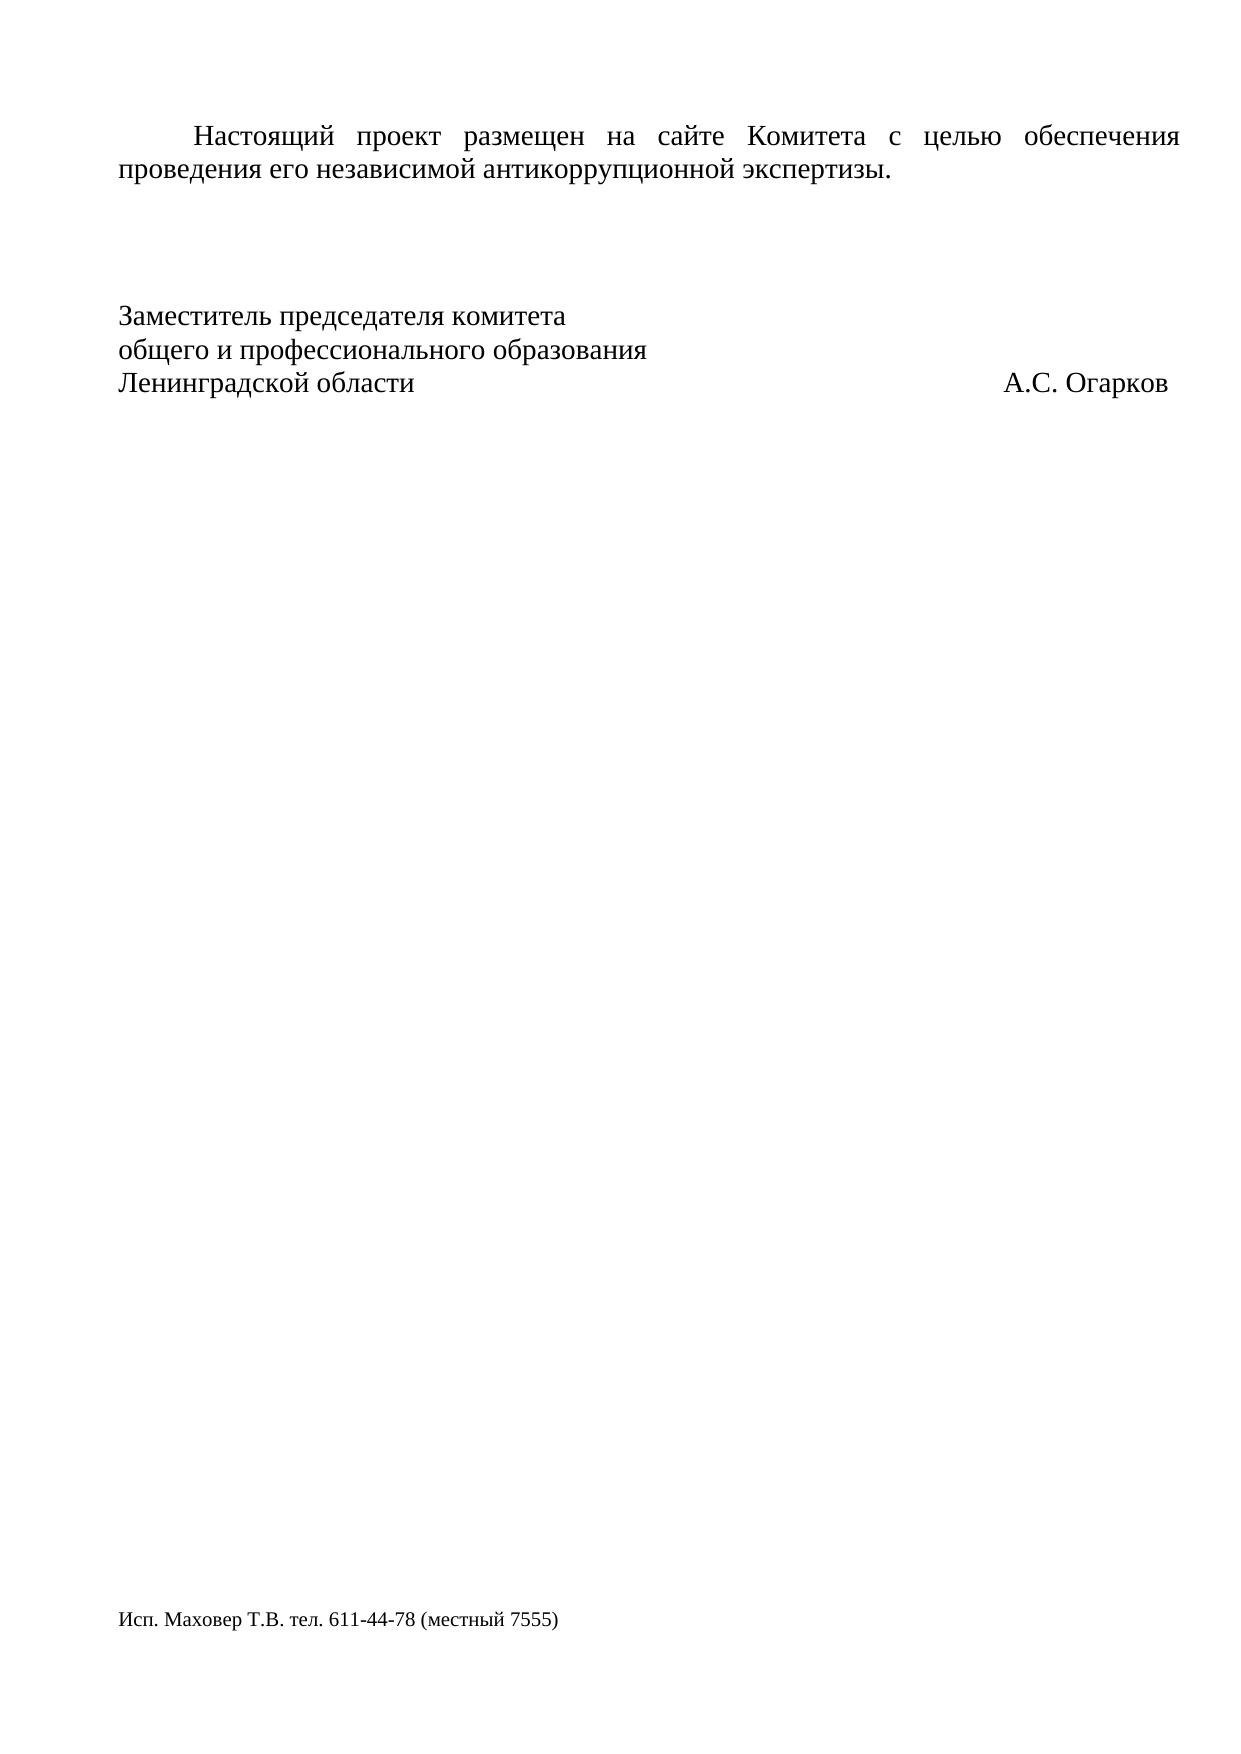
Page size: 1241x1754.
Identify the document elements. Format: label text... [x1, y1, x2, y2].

text Настоящий проект размещен на сайте Комитета с целью обеспечения проведения его независимой антикоррупционной экспертизы. [118, 118, 1181, 185]
title Ленинградской области А.С. Огарков [118, 365, 1181, 399]
title Заместитель председателя комитета [118, 298, 1181, 332]
title общего и профессионального образования [118, 332, 1181, 365]
text Исп. Маховер Т.В. тел. 611-44-78 (местный 7555) [118, 1606, 1181, 1631]
